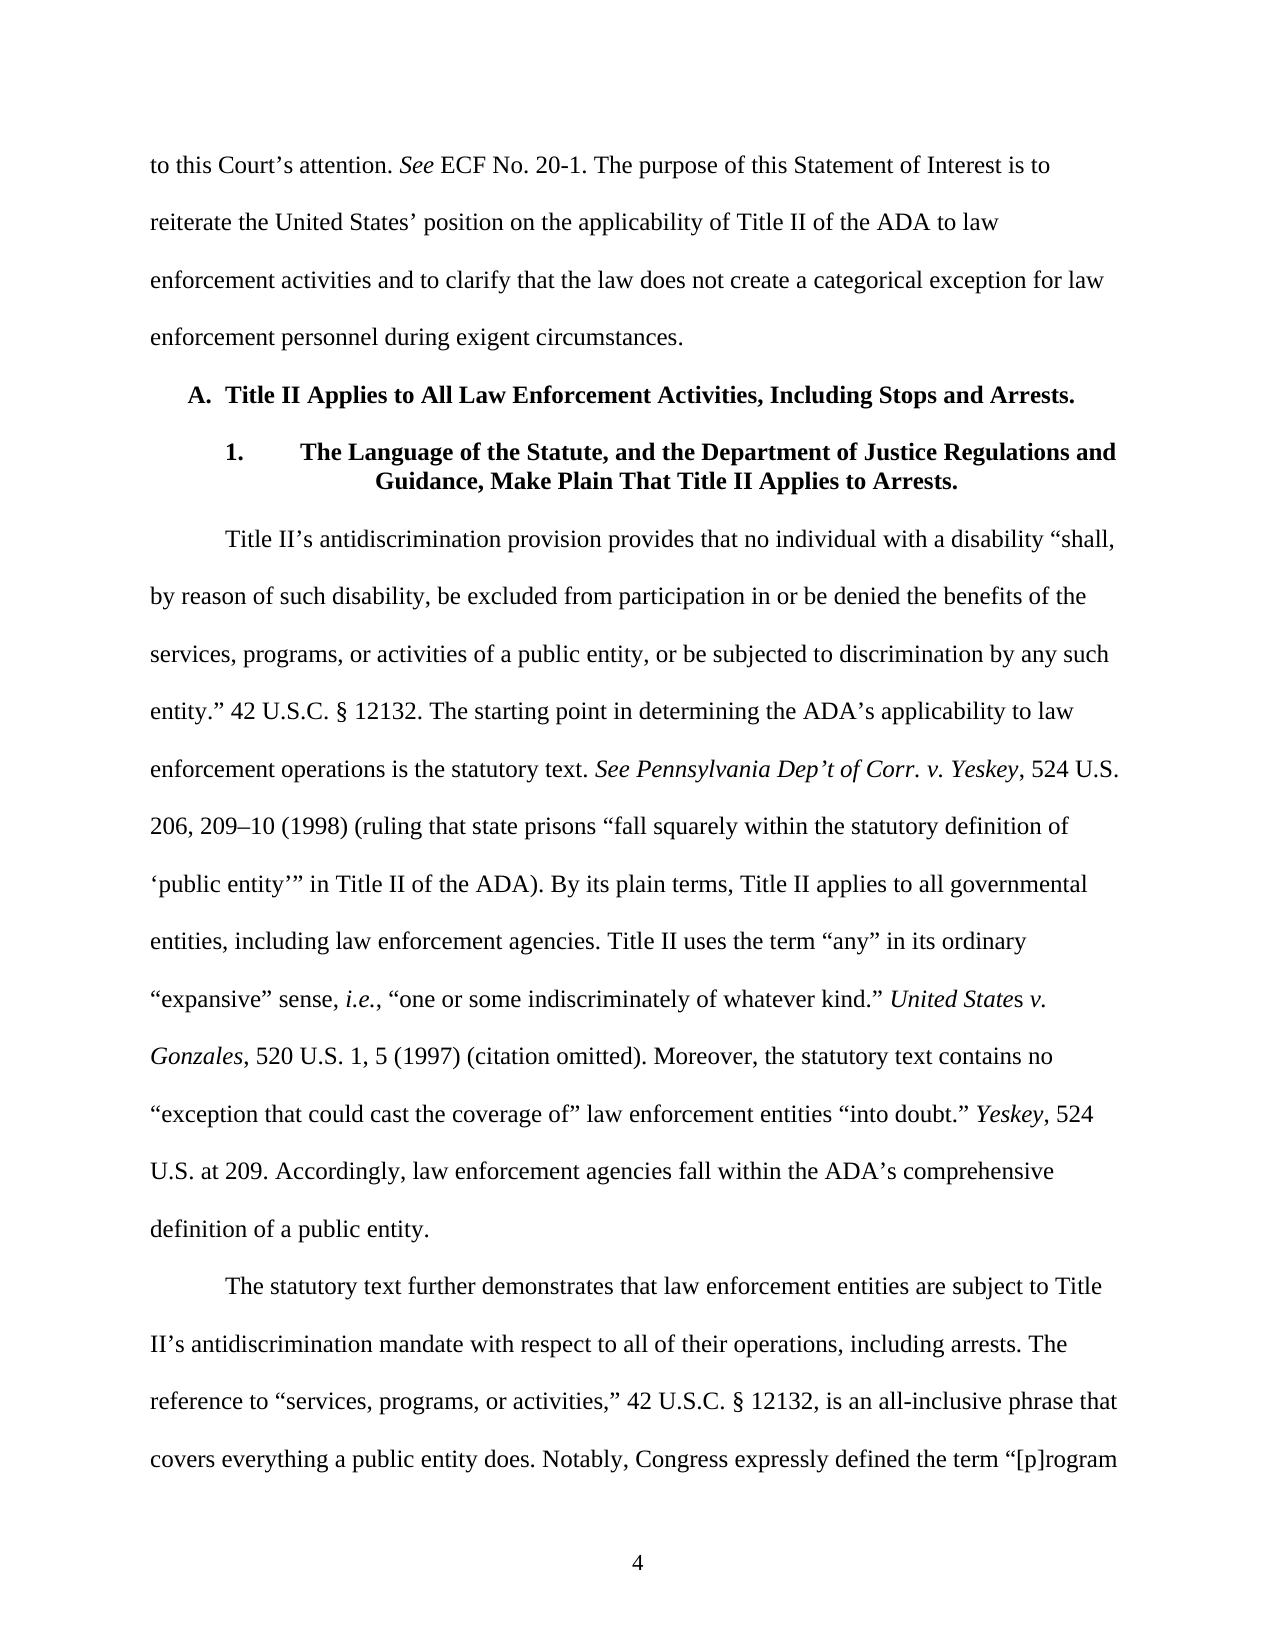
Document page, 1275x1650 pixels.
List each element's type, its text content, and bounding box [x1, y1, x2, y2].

text Title II’s antidiscrimination provision provides that no individual with a disability “shall, by reason of such disability, be excluded from participation in or be denied the benefits of the services, programs, or activities of a public entity, or be subjected to discrimination by any such entity.” 42 U.S.C. § 12132. The starting point in determining the ADA’s applicability to law enforcement operations is the statutory text. See Pennsylvania Dep’t of Corr. v. Yeskey, 524 U.S. 206, 209–10 (1998) (ruling that state prisons “fall squarely within the statutory definition of ‘public entity’” in Title II of the ADA). By its plain terms, Title II applies to all governmental entities, including law enforcement agencies. Title II uses the term “any” in its ordinary “expansive” sense, i.e., “one or some indiscriminately of whatever kind.” United States v. Gonzales, 520 U.S. 1, 5 (1997) (citation omitted). Moreover, the statutory text contains no “exception that could cast the coverage of” law enforcement entities “into doubt.” Yeskey, 524 U.S. at 209. Accordingly, law enforcement agencies fall within the ADA’s comprehensive definition of a public entity. [150, 524, 1125, 1242]
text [150, 150, 1125, 351]
text 1. The Language of the Statute, and the Department of Justice Regulations and Guidance, Make Plain That Title II Applies to Arrests. [150, 437, 1125, 495]
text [150, 1271, 1125, 1472]
list Title II Applies to All Law Enforcement Activities, Including Stops and Arrests. [187, 380, 1125, 409]
